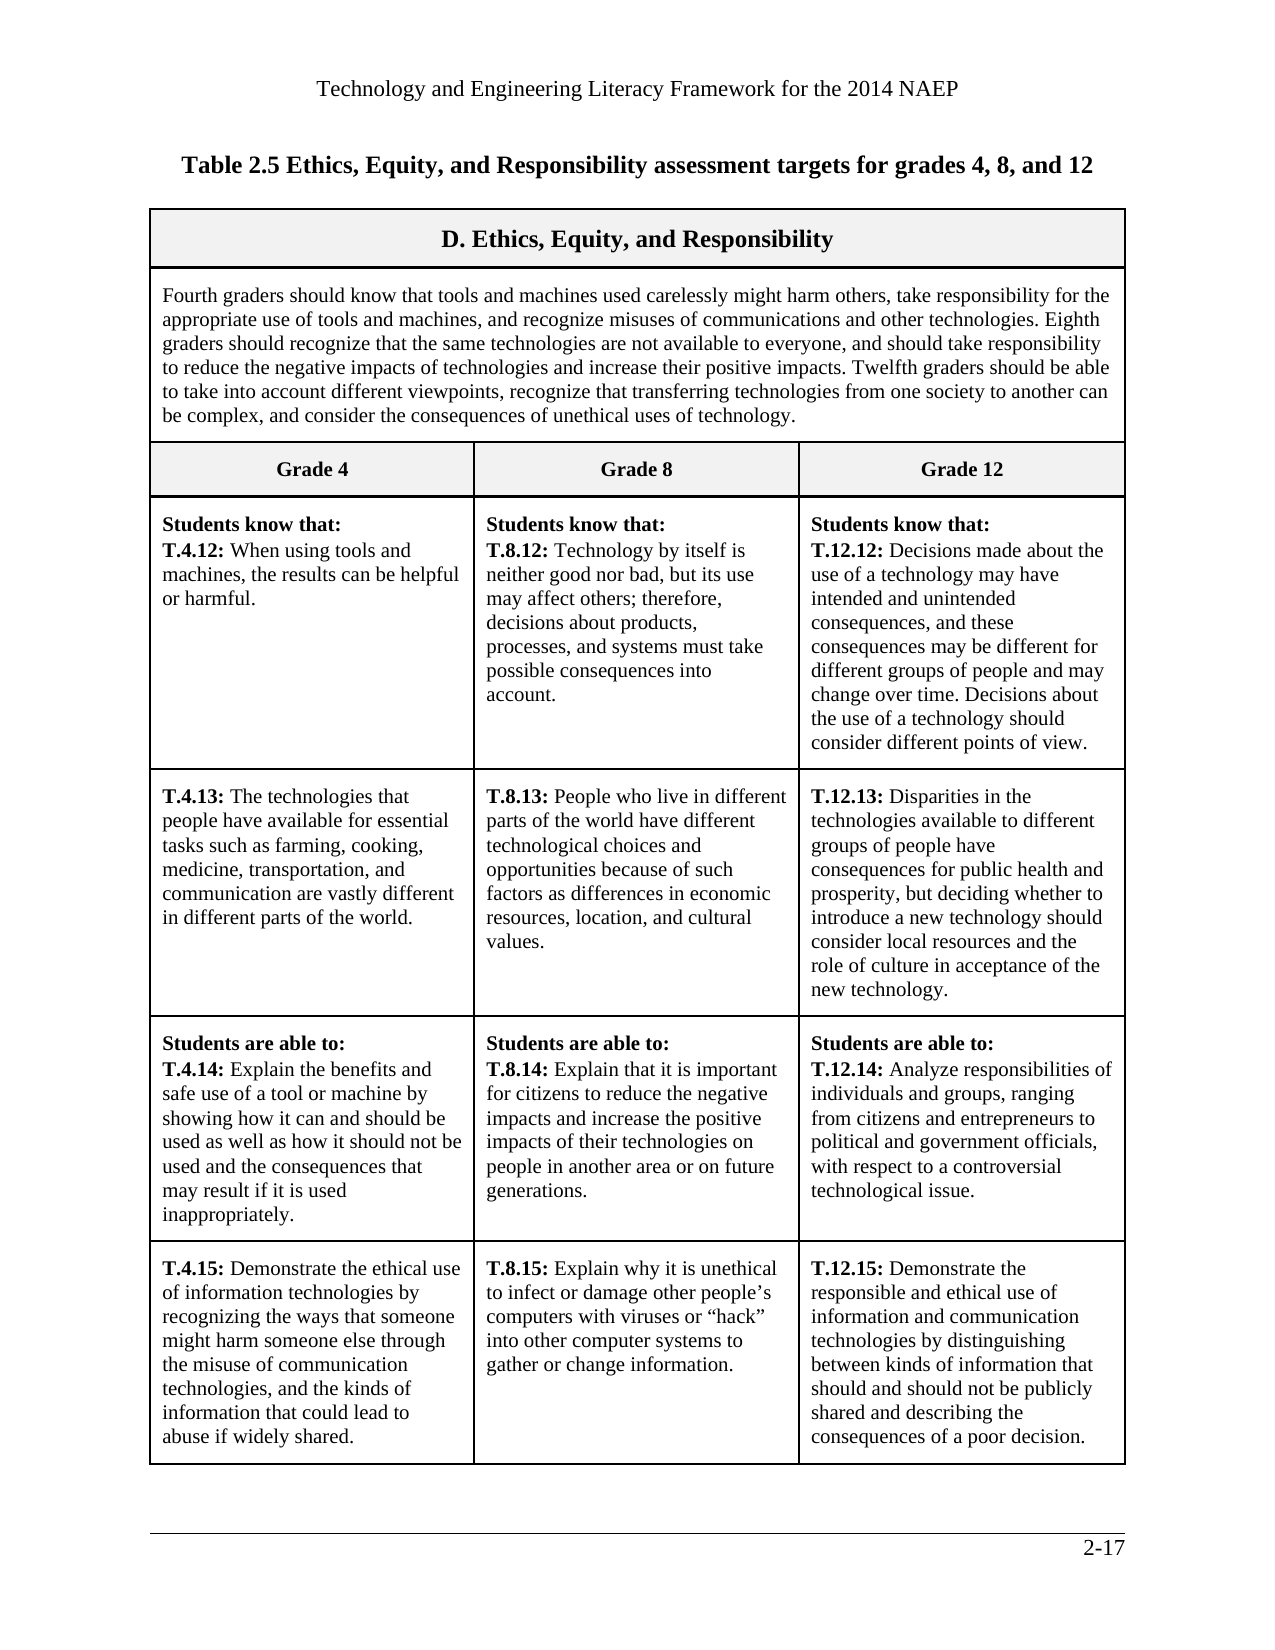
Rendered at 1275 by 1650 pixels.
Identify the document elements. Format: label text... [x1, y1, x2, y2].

table_cell Students are able to: T.8.14: Explain that it is important for citizens to reduce the negative impacts and increase the positive impacts of their technologies on people in another area or on future generations. [475, 1017, 798, 1240]
table_cell T.8.13: People who live in different parts of the world have different technological choices and opportunities because of such factors as differences in economic resources, location, and cultural values. [475, 770, 798, 1015]
table_cell Students know that: T.4.12: When using tools and machines, the results can be helpful or harmful. [151, 498, 473, 768]
table_header D. Ethics, Equity, and Responsibility [151, 210, 1124, 266]
table_cell Grade 8 [475, 443, 798, 495]
table_cell T.8.15: Explain why it is unethical to infect or damage other people’s computers with viruses or “hack” into other computer systems to gather or change information. [475, 1242, 798, 1462]
table_cell Fourth graders should know that tools and machines used carelessly might harm others, take responsibility for the appropriate use of tools and machines, and recognize misuses of communications and other technologies. Eighth graders should recognize that the same technologies are not available to everyone, and should take responsibility to reduce the negative impacts of technologies and increase their positive impacts. Twelfth graders should be able to take into account different viewpoints, recognize that transferring technologies from one society to another can be complex, and consider the consequences of unethical uses of technology. [151, 269, 1124, 441]
table_cell Grade 12 [800, 443, 1124, 495]
table_cell Students know that: T.12.12: Decisions made about the use of a technology may have intended and unintended consequences, and these consequences may be different for different groups of people and may change over time. Decisions about the use of a technology should consider different points of view. [800, 498, 1124, 768]
table_cell T.12.15: Demonstrate the responsible and ethical use of information and communication technologies by distinguishing between kinds of information that should and should not be publicly shared and describing the consequences of a poor decision. [800, 1242, 1124, 1462]
table_cell Grade 4 [151, 443, 473, 495]
table_cell T.4.13: The technologies that people have available for essential tasks such as farming, cooking, medicine, transportation, and communication are vastly different in different parts of the world. [151, 770, 473, 1015]
table_cell T.4.15: Demonstrate the ethical use of information technologies by recognizing the ways that someone might harm someone else through the misuse of communication technologies, and the kinds of information that could lead to abuse if widely shared. [151, 1242, 473, 1462]
subtitle Table 2.5 Ethics, Equity, and Responsibility assessment targets for grades 4, 8, and 12 [150, 150, 1125, 179]
table_cell T.12.13: Disparities in the technologies available to different groups of people have consequences for public health and prosperity, but deciding whether to introduce a new technology should consider local resources and the role of culture in acceptance of the new technology. [800, 770, 1124, 1015]
table_cell Students are able to: T.4.14: Explain the benefits and safe use of a tool or machine by showing how it can and should be used as well as how it should not be used and the consequences that may result if it is used inappropriately. [151, 1017, 473, 1240]
table_cell Students are able to: T.12.14: Analyze responsibilities of individuals and groups, ranging from citizens and entrepreneurs to political and government officials, with respect to a controversial technological issue. [800, 1017, 1124, 1240]
table_cell Students know that: T.8.12: Technology by itself is neither good nor bad, but its use may affect others; therefore, decisions about products, processes, and systems must take possible consequences into account. [475, 498, 798, 768]
